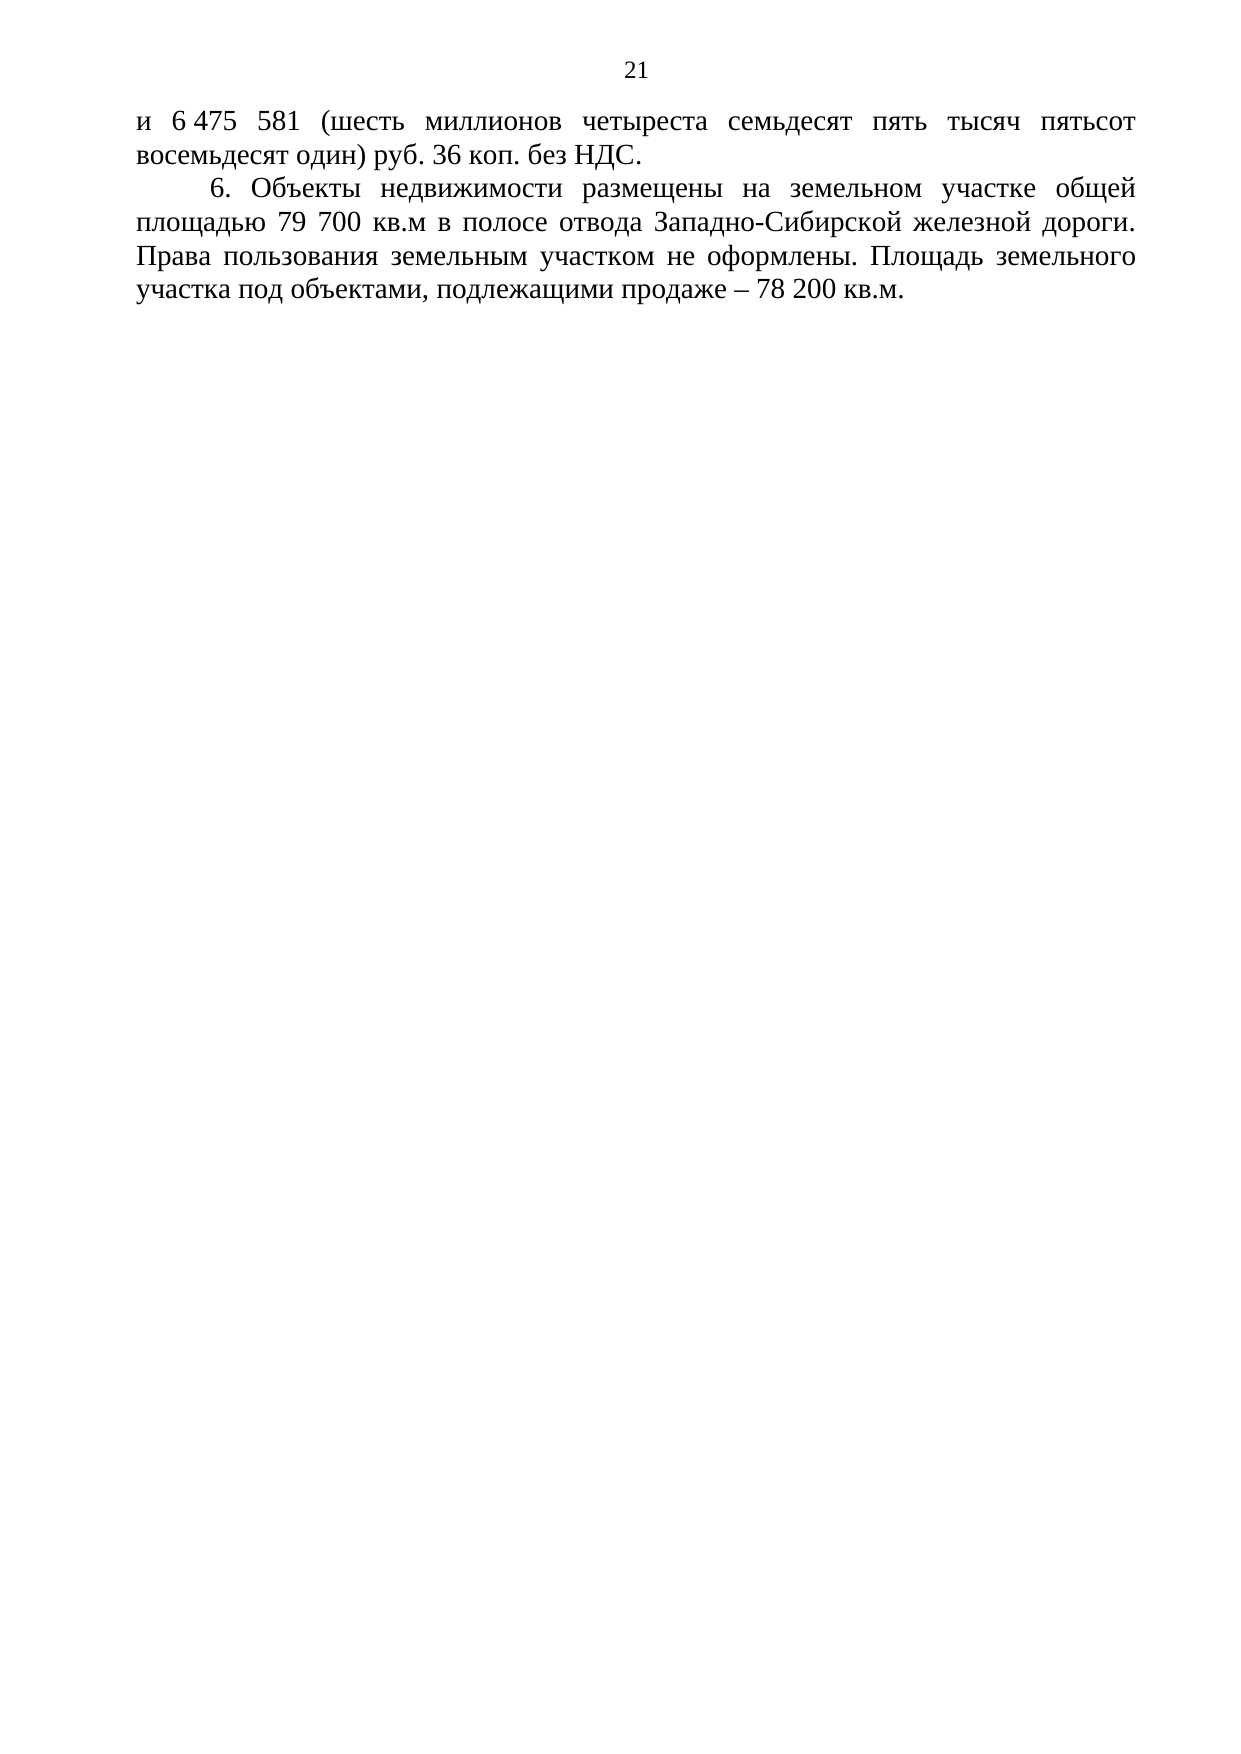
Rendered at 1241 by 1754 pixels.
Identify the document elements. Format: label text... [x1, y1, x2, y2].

text 6. Объекты недвижимости размещены на земельном участке общей площадью 79 700 кв.м в полосе отвода Западно-Сибирской железной дороги. Права пользования земельным участком не оформлены. Площадь земельного участка под объектами, подлежащими продаже – 78 200 кв.м. [136, 171, 1137, 305]
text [136, 103, 1137, 171]
